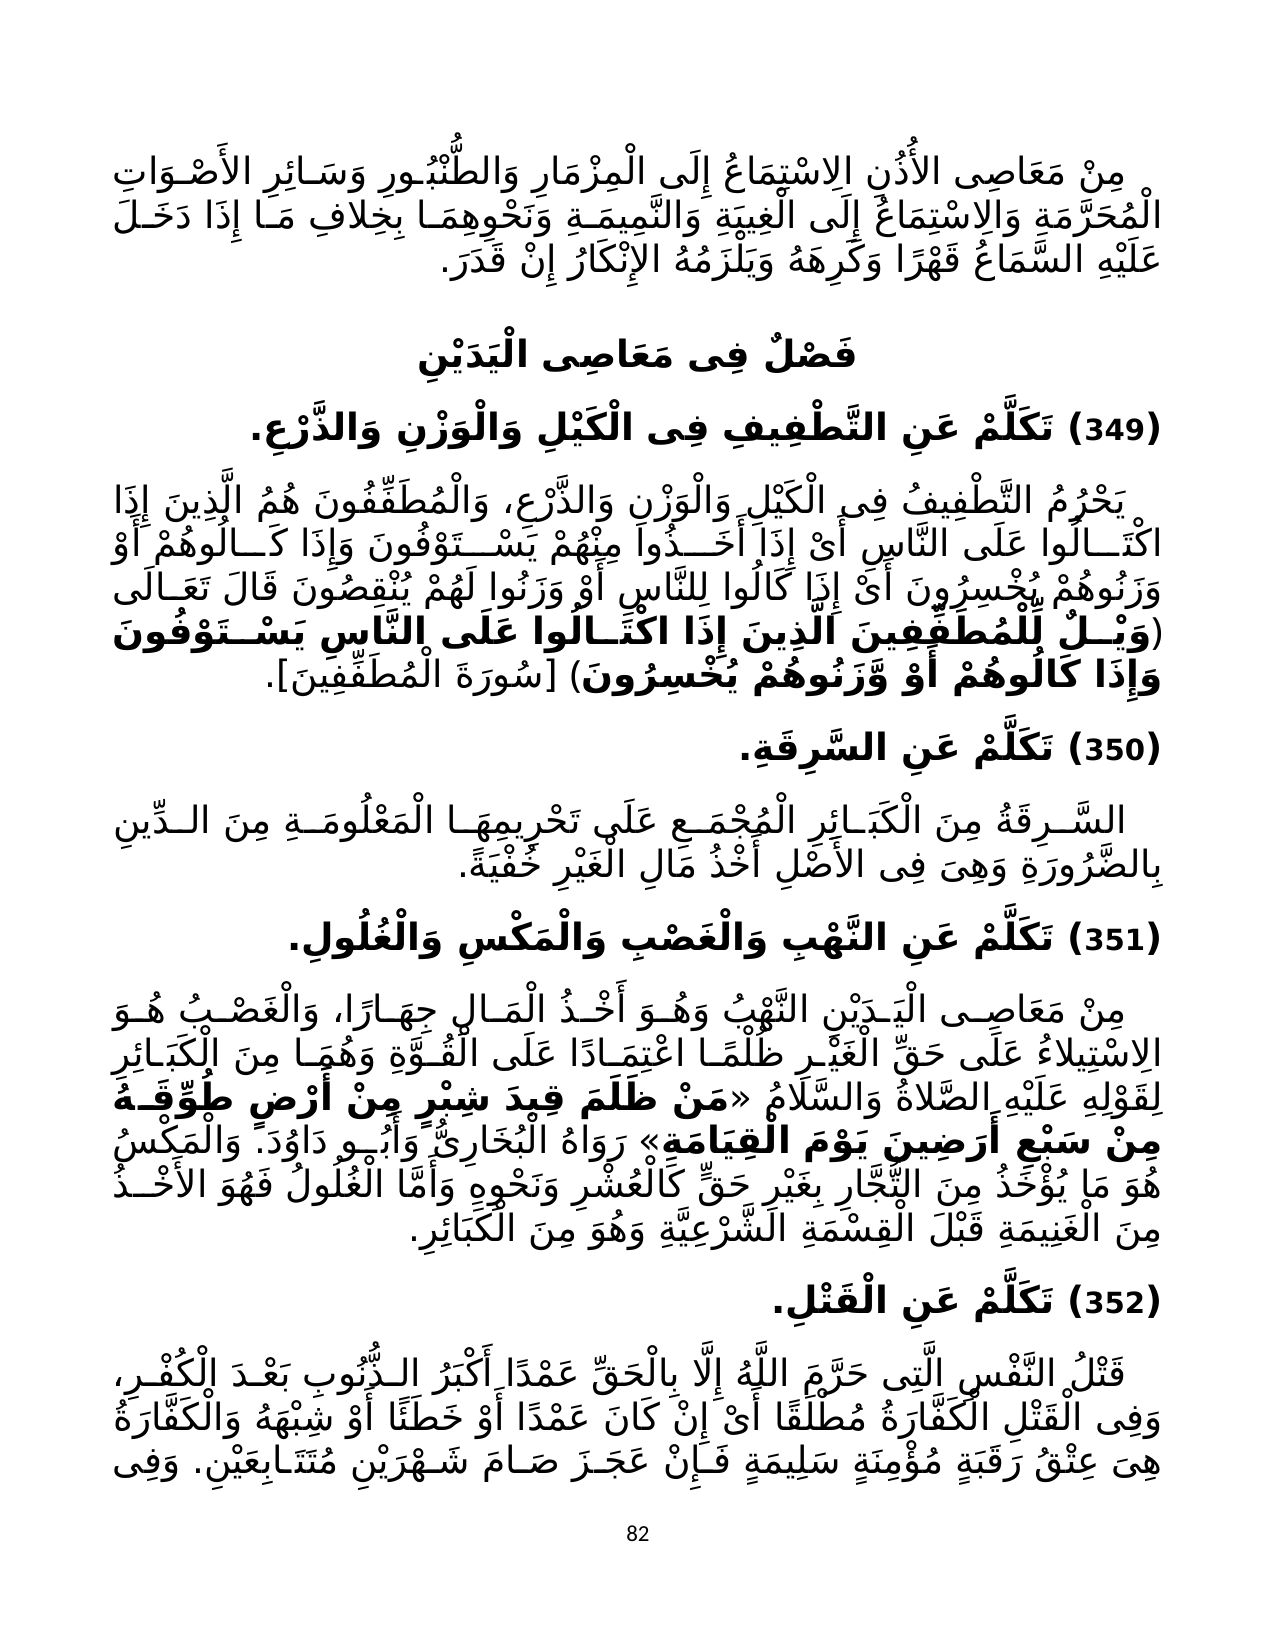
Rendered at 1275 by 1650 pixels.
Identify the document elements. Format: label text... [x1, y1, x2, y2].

text فَصْلٌ فِى مَعَاصِى الْيَدَيْنِ [112, 333, 1162, 376]
text (351) تَكَلَّمْ عَنِ النَّهْبِ وَالْغَصْبِ وَالْمَكْسِ وَالْغُلُولِ. [112, 915, 1162, 959]
text (352) تَكَلَّمْ عَنِ الْقَتْلِ. [112, 1279, 1162, 1323]
text السَّرِقَةُ مِنَ الْكَبَائِرِ الْمُجْمَعِ عَلَى تَحْرِيمِهَا الْمَعْلُومَةِ مِنَ الدِّينِ بِالضَّرُورَةِ وَهِىَ فِى الأَصْلِ أَخْذُ مَالِ الْغَيْرِ خُفْيَةً. [112, 799, 1162, 886]
text يَحْرُمُ التَّطْفِيفُ فِى الْكَيْلِ وَالْوَزْنِ وَالذَّرْعِ، وَالْمُطَفِّفُونَ هُمُ الَّذِينَ إِذَا اكْتَالُوا عَلَى النَّاسِ أَىْ إِذَا أَخَذُوا مِنْهُمْ يَسْتَوْفُونَ وَإِذَا كَالُوهُمْ أَوْ وَزَنُوهُمْ يُخْسِرُونَ أَىْ إِذَا كَالُوا لِلنَّاسِ أَوْ وَزَنُوا لَهُمْ يُنْقِصُونَ قَالَ تَعَالَى ﴿وَيْلٌ لِّلْمُطَفِّفِينَ الَّذِينَ إِذَا اكْتَالُوا عَلَى النَّاسِ يَسْتَوْفُونَ وَإِذَا كَالُوهُمْ أَوْ وَّزَنُوهُمْ يُخْسِرُونَ﴾ [سُورَةَ الْمُطَفِّفِينَ]. [112, 478, 1162, 697]
text مِنْ مَعَاصِى الأُذُنِ الِاسْتِمَاعُ إِلَى الْمِزْمَارِ وَالطُّنْبُورِ وَسَائِرِ الأَصْوَاتِ الْمُحَرَّمَةِ وَالِاسْتِمَاعُ إِلَى الْغِيبَةِ وَالنَّمِيمَةِ وَنَحْوِهِمَا بِخِلافِ مَا إِذَا دَخَلَ عَلَيْهِ السَّمَاعُ قَهْرًا وَكَرِهَهُ وَيَلْزَمُهُ الإِنْكَارُ إِنْ قَدَرَ. [112, 150, 1162, 281]
text (350) تَكَلَّمْ عَنِ السَّرِقَةِ. [112, 726, 1162, 769]
text مِنْ مَعَاصِى الْيَدَيْنِ النَّهْبُ وَهُوَ أَخْذُ الْمَالِ جِهَارًا، وَالْغَصْبُ هُوَ الِاسْتِيلاءُ عَلَى حَقِّ الْغَيْرِ ظُلْمًا اعْتِمَادًا عَلَى الْقُوَّةِ وَهُمَا مِنَ الْكَبَائِرِ لِقَوْلِهِ عَلَيْهِ الصَّلاةُ وَالسَّلامُ «مَنْ ظَلَمَ قِيدَ شِبْرٍ مِنْ أَرْضٍ طُوِّقَهُ مِنْ سَبْعِ أَرَضِينَ يَوْمَ الْقِيَامَةِ» رَوَاهُ الْبُخَارِىُّ وَأَبُو دَاوُدَ. وَالْمَكْسُ هُوَ مَا يُؤْخَذُ مِنَ التُّجَّارِ بِغَيْرِ حَقٍّ كَالْعُشْرِ وَنَحْوِهِ وَأَمَّا الْغُلُولُ فَهُوَ الأَخْذُ مِنَ الْغَنِيمَةِ قَبْلَ الْقِسْمَةِ الشَّرْعِيَّةِ وَهُوَ مِنَ الْكَبَائِرِ. [112, 988, 1162, 1250]
text (349) تَكَلَّمْ عَنِ التَّطْفِيفِ فِى الْكَيْلِ وَالْوَزْنِ وَالذَّرْعِ. [112, 406, 1162, 449]
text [112, 1352, 1162, 1483]
